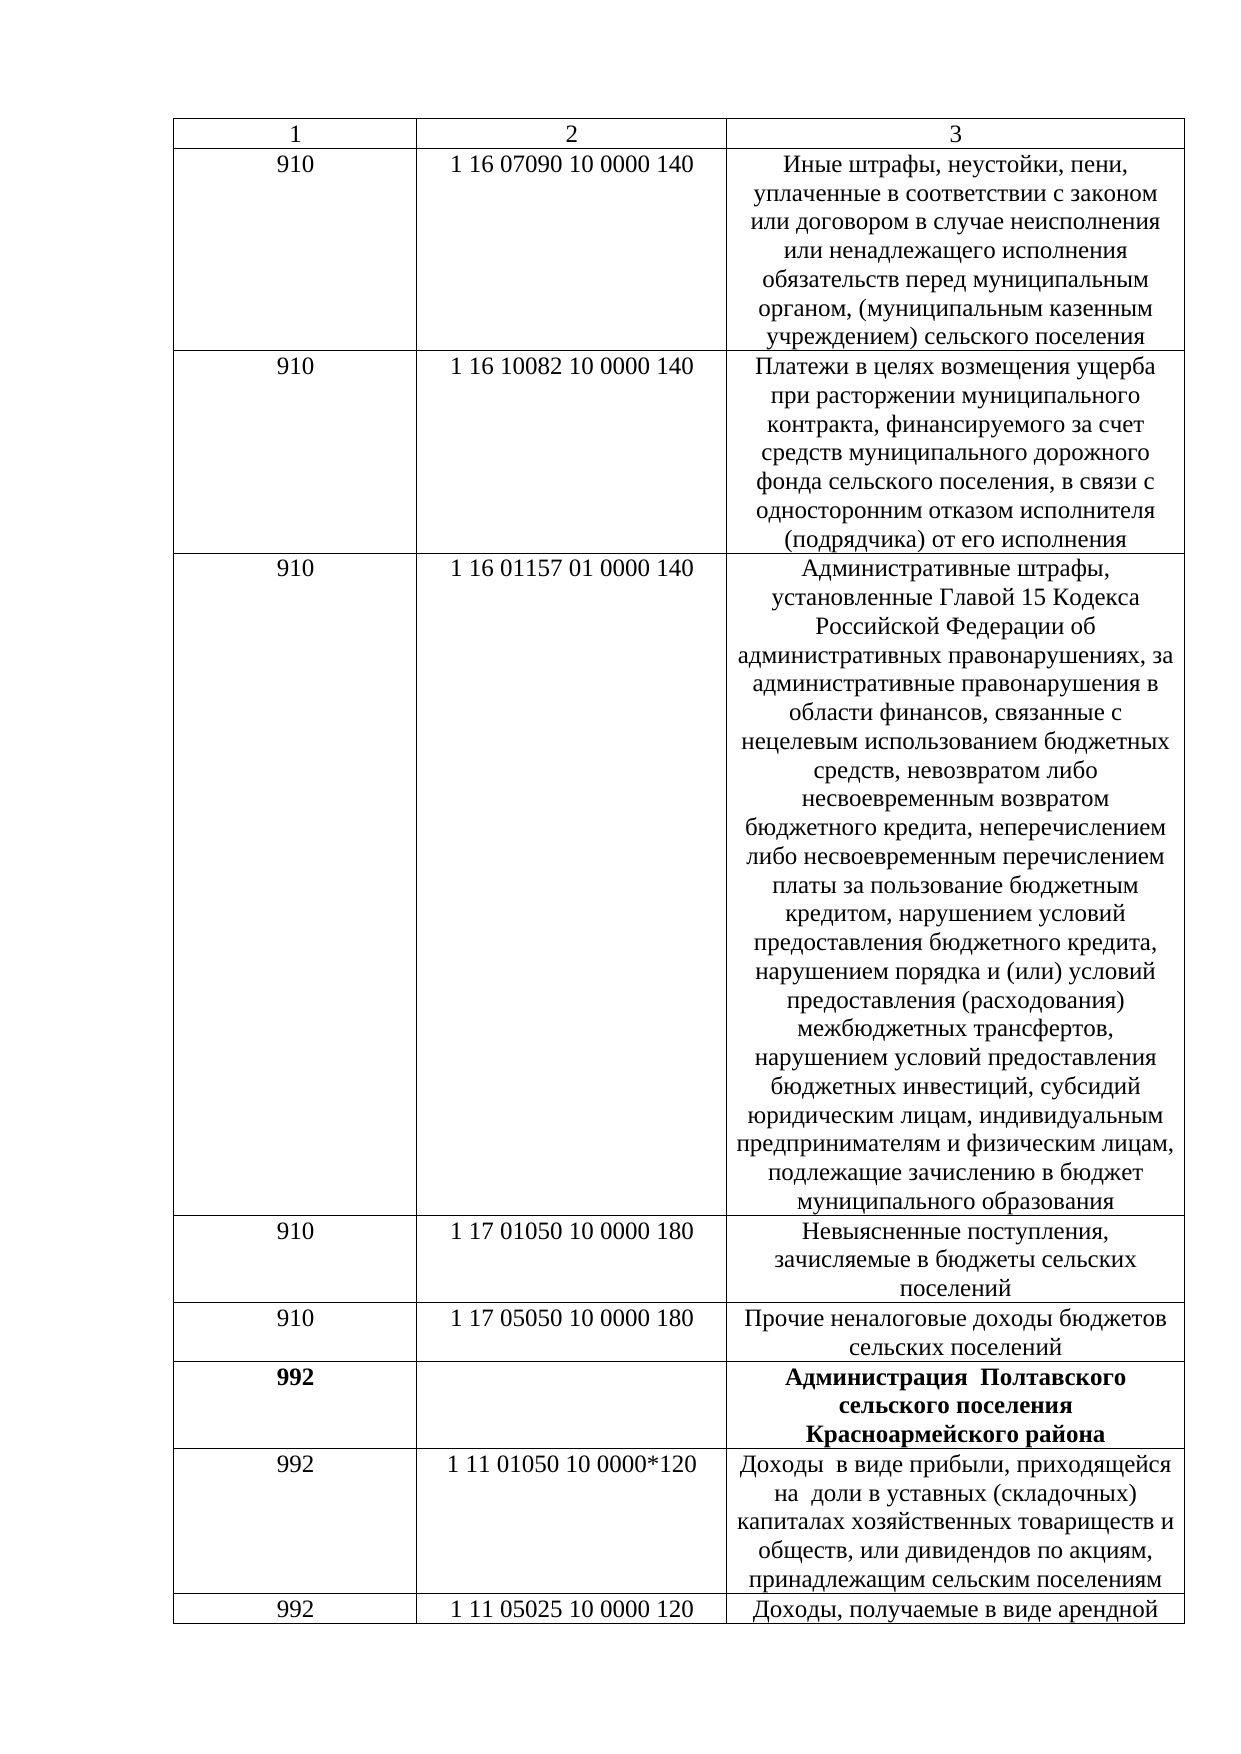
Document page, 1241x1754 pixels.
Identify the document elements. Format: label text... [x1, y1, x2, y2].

table_cell 1 16 10082 10 0000 140 [417, 351, 726, 552]
table_cell 1 11 01050 10 0000*120 [417, 1449, 726, 1593]
table_cell Администрация Полтавского сельского поселения Красноармейского района [727, 1362, 1184, 1448]
table_header 2 [417, 119, 726, 148]
table_cell Административные штрафы, установленные Главой 15 Кодекса Российской Федерации об административных правонарушениях, за административные правонарушения в области финансов, связанные с нецелевым использованием бюджетных средств, невозвратом либо несвоевременным возвратом бюджетного кредита, неперечислением либо несвоевременным перечислением платы за пользование бюджетным кредитом, нарушением условий предоставления бюджетного кредита, нарушением порядка и (или) условий предоставления (расходования) межбюджетных трансфертов, нарушением условий предоставления бюджетных инвестиций, субсидий юридическим лицам, индивидуальным предпринимателям и физическим лицам, подлежащие зачислению в бюджет муниципального образования [727, 554, 1184, 1215]
table_cell 1 17 05050 10 0000 180 [417, 1303, 726, 1361]
table_header 1 [174, 119, 416, 148]
table_cell 992 [174, 1594, 416, 1622]
table_cell 910 [174, 1216, 416, 1302]
table_cell Прочие неналоговые доходы бюджетов сельских поселений [727, 1303, 1184, 1361]
table_cell 1 16 01157 01 0000 140 [417, 554, 726, 1215]
table_cell Доходы в виде прибыли, приходящейся на доли в уставных (складочных) капиталах хозяйственных товариществ и обществ, или дивидендов по акциям, принадлежащим сельским поселениям [727, 1449, 1184, 1593]
table_cell Иные штрафы, неустойки, пени, уплаченные в соответствии с законом или договором в случае неисполнения или ненадлежащего исполнения обязательств перед муниципальным органом, (муниципальным казенным учреждением) сельского поселения [727, 149, 1184, 350]
table_cell 1 16 07090 10 0000 140 [417, 149, 726, 350]
table_cell Невыясненные поступления, зачисляемые в бюджеты сельских поселений [727, 1216, 1184, 1302]
table_cell 1 11 05025 10 0000 120 [417, 1594, 726, 1622]
table_cell [417, 1362, 726, 1448]
table_cell 1 17 01050 10 0000 180 [417, 1216, 726, 1302]
table_cell 992 [174, 1362, 416, 1448]
table_cell 910 [174, 149, 416, 350]
table_cell 910 [174, 351, 416, 552]
table_header 3 [727, 119, 1184, 148]
table_cell Платежи в целях возмещения ущерба при расторжении муниципального контракта, финансируемого за счет средств муниципального дорожного фонда сельского поселения, в связи с односторонним отказом исполнителя (подрядчика) от его исполнения [727, 351, 1184, 552]
table_cell 992 [174, 1449, 416, 1593]
table_cell 910 [174, 554, 416, 1215]
table_cell 910 [174, 1303, 416, 1361]
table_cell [727, 1594, 1184, 1622]
